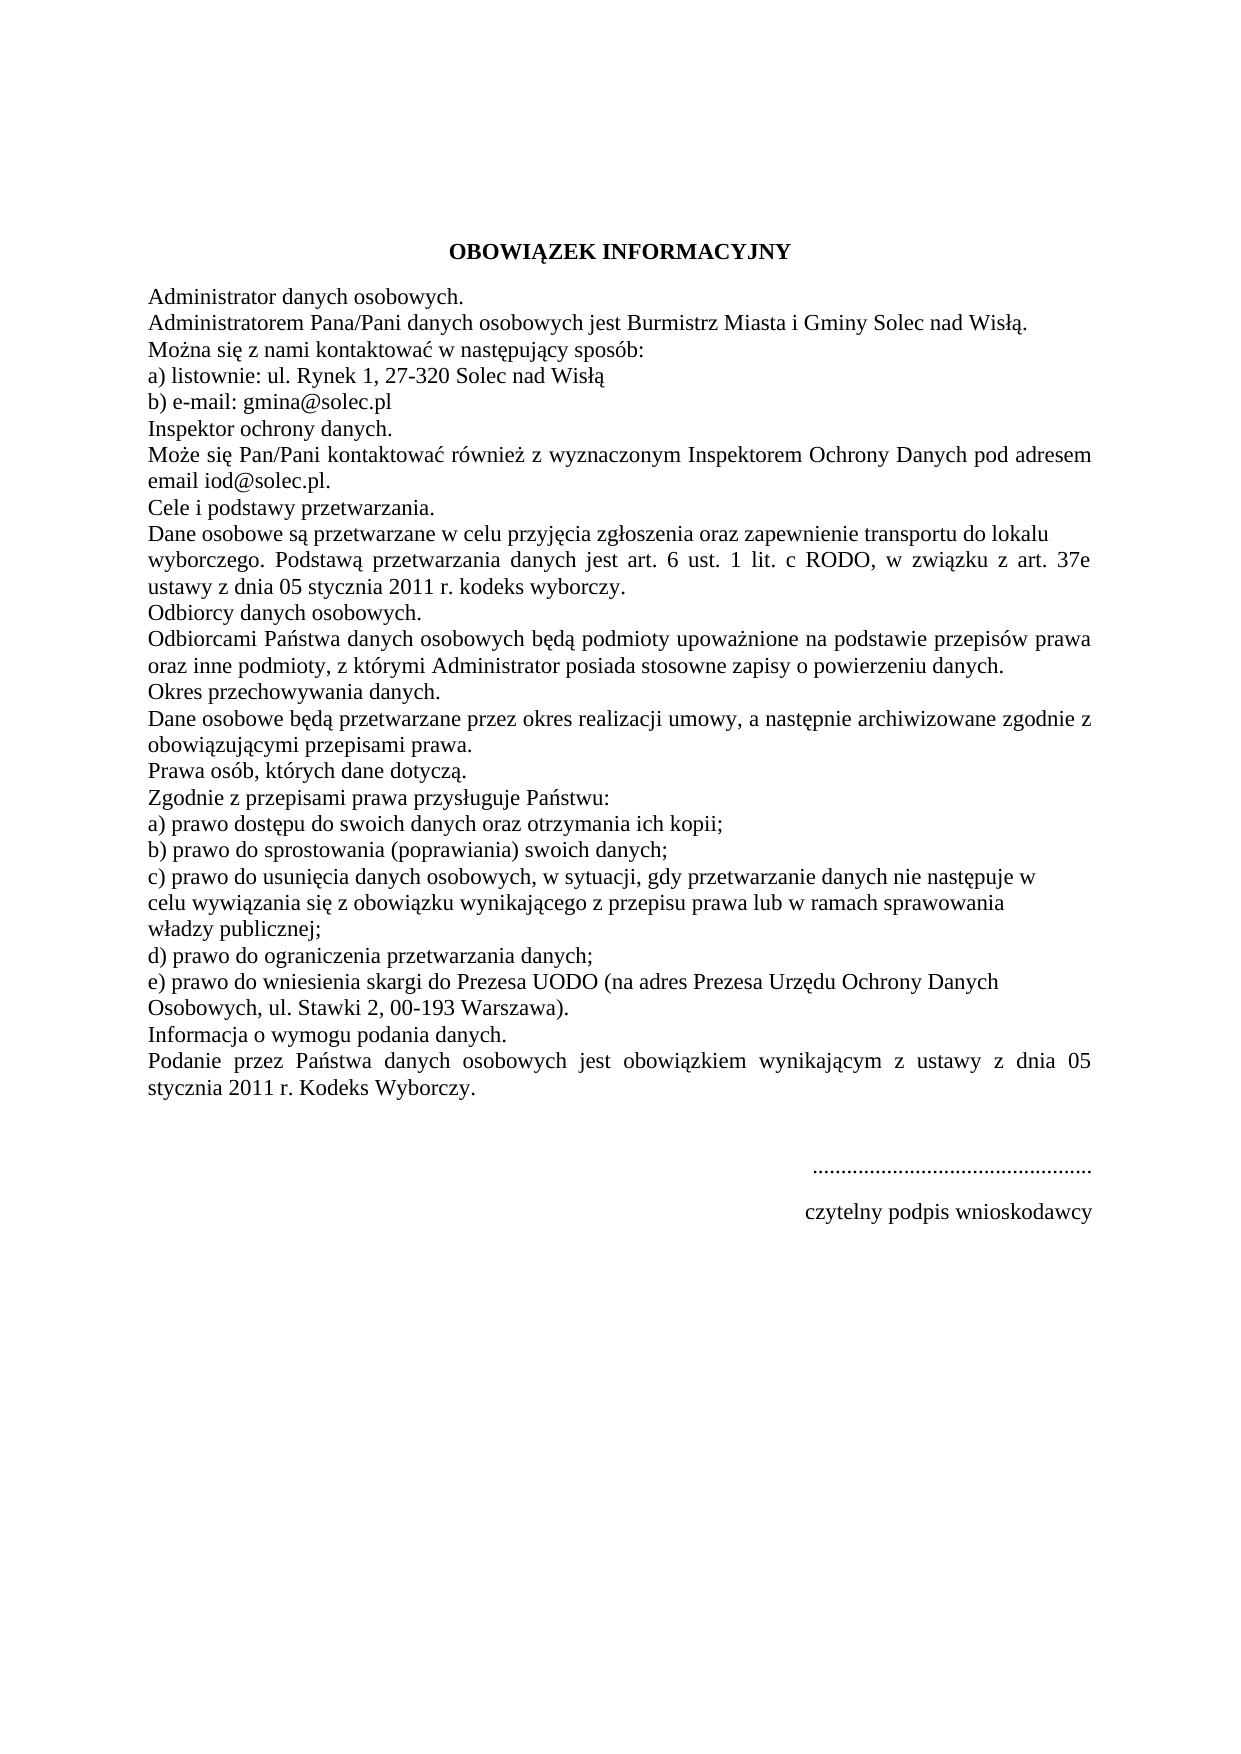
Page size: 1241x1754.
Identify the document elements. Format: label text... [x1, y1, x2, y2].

text wyborczego. Podstawą przetwarzania danych jest art. 6 ust. 1 lit. c RODO, w związku z art. 37e ustawy z dnia 05 stycznia 2011 r. kodeks wyborczy. [148, 546, 1093, 599]
text a) prawo dostępu do swoich danych oraz otrzymania ich kopii; [148, 810, 1093, 836]
text Zgodnie z przepisami prawa przysługuje Państwu: [148, 784, 1093, 810]
text Administratorem Pana/Pani danych osobowych jest Burmistrz Miasta i Gminy Solec nad Wisłą. [148, 309, 1093, 336]
text celu wywiązania się z obowiązku wynikającego z przepisu prawa lub w ramach sprawowania [148, 889, 1093, 915]
text Cele i podstawy przetwarzania. [148, 494, 1093, 520]
text władzy publicznej; [148, 915, 1093, 942]
text e) prawo do wniesienia skargi do Prezesa UODO (na adres Prezesa Urzędu Ochrony Danych [148, 968, 1093, 994]
text Może się Pan/Pani kontaktować również z wyznaczonym Inspektorem Ochrony Danych pod adresem email iod@solec.pl. [148, 441, 1093, 494]
text c) prawo do usunięcia danych osobowych, w sytuacji, gdy przetwarzanie danych nie następuje w [148, 863, 1093, 889]
text Dane osobowe będą przetwarzane przez okres realizacji umowy, a następnie archiwizowane zgodnie z obowiązującymi przepisami prawa. [148, 704, 1093, 757]
text ................................................. [148, 1153, 1093, 1179]
text czytelny podpis wnioskodawcy [148, 1198, 1093, 1224]
text Osobowych, ul. Stawki 2, 00-193 Warszawa). [148, 994, 1093, 1021]
text Podanie przez Państwa danych osobowych jest obowiązkiem wynikającym z ustawy z dnia 05 stycznia 2011 r. Kodeks Wyborczy. [148, 1047, 1093, 1100]
text Odbiorcami Państwa danych osobowych będą podmioty upoważnione na podstawie przepisów prawa oraz inne podmioty, z którymi Administrator posiada stosowne zapisy o powierzeniu danych. [148, 626, 1093, 678]
text Informacja o wymogu podania danych. [148, 1021, 1093, 1047]
text Administrator danych osobowych. [148, 283, 1093, 309]
text Inspektor ochrony danych. [148, 415, 1093, 441]
text Dane osobowe są przetwarzane w celu przyjęcia zgłoszenia oraz zapewnienie transportu do lokalu [148, 520, 1093, 546]
text b) e-mail: gmina@solec.pl [148, 388, 1093, 415]
text Odbiorcy danych osobowych. [148, 599, 1093, 626]
text Prawa osób, których dane dotyczą. [148, 757, 1093, 784]
text Można się z nami kontaktować w następujący sposób: [148, 336, 1093, 362]
text d) prawo do ograniczenia przetwarzania danych; [148, 942, 1093, 968]
text Okres przechowywania danych. [148, 678, 1093, 704]
text OBOWIĄZEK INFORMACYJNY [148, 238, 1093, 264]
text a) listownie: ul. Rynek 1, 27-320 Solec nad Wisłą [148, 362, 1093, 388]
text b) prawo do sprostowania (poprawiania) swoich danych; [148, 836, 1093, 863]
